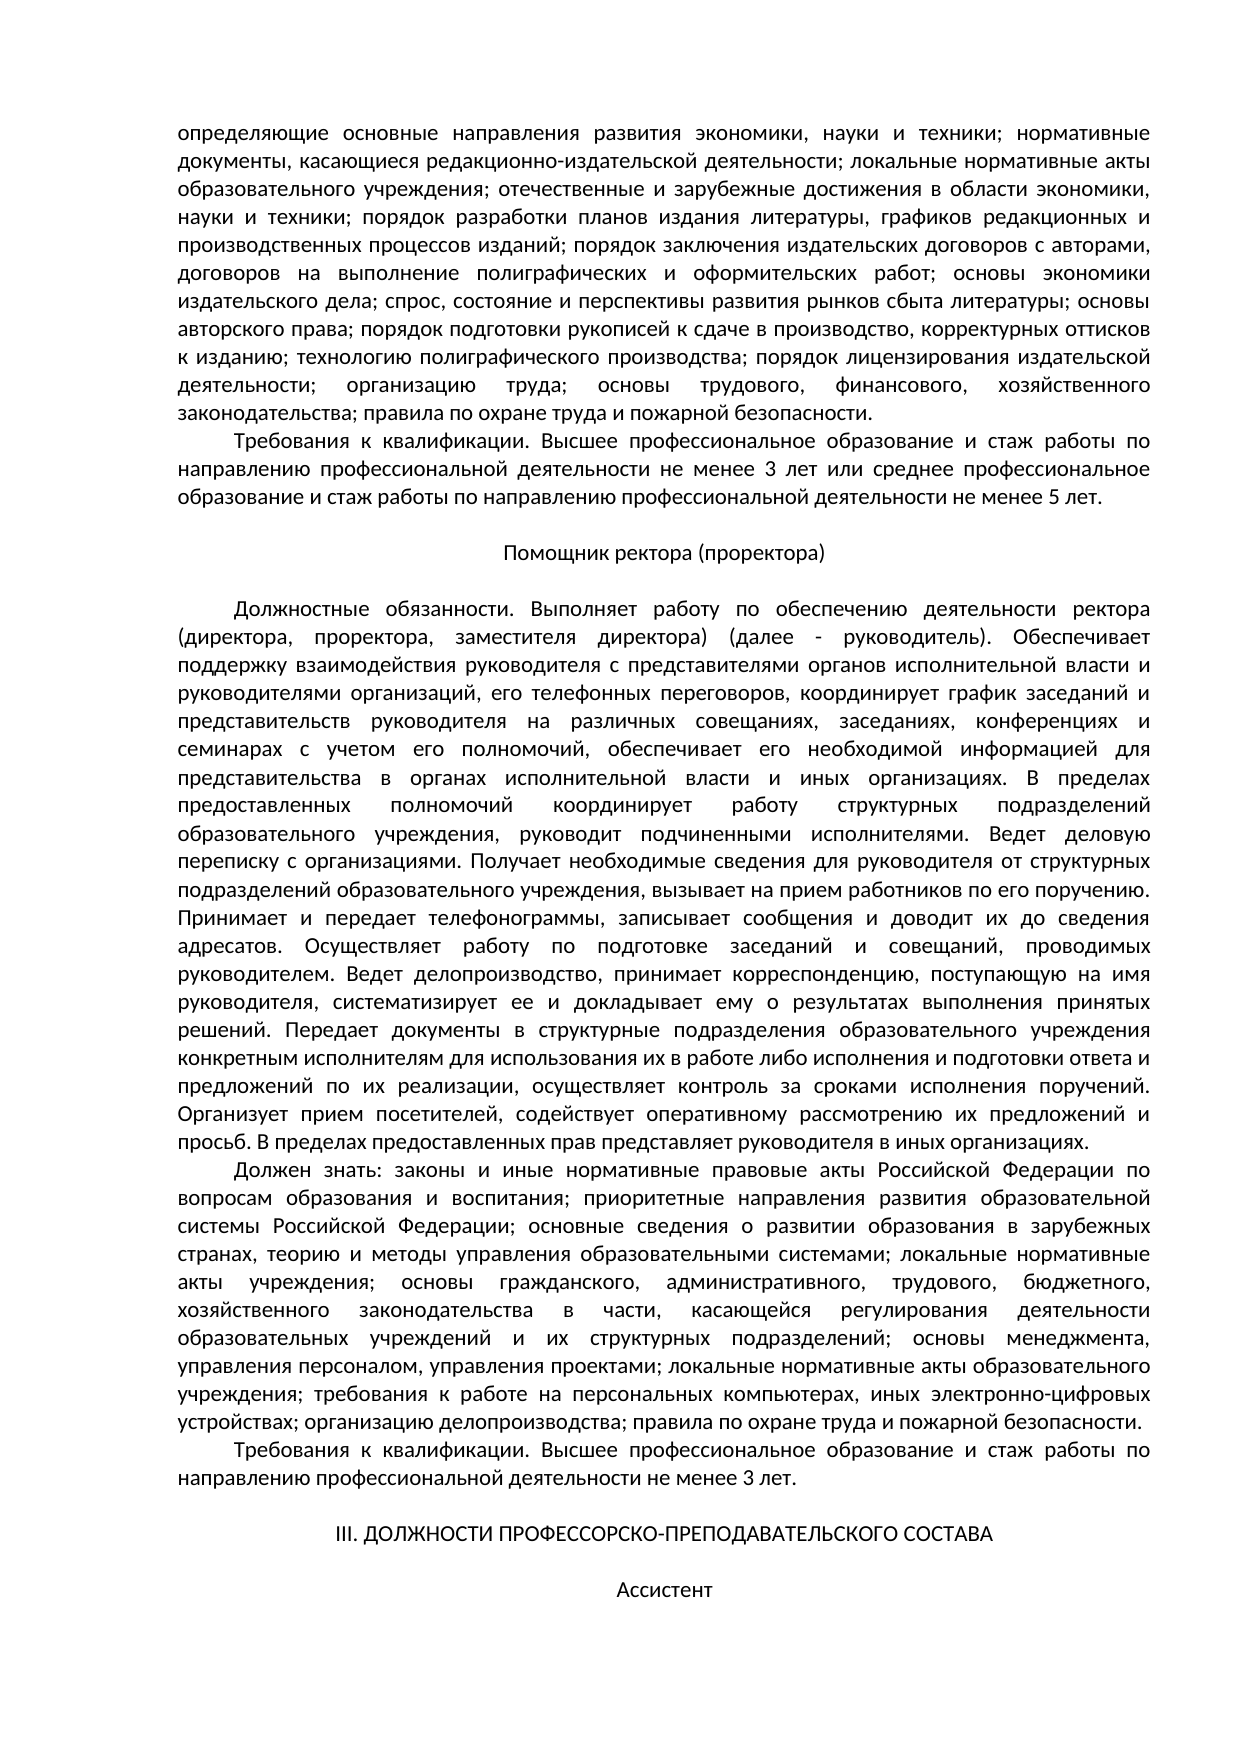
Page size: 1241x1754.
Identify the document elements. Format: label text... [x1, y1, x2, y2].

text Ассистент [177, 1575, 1152, 1603]
text Должен знать: законы и иные нормативные правовые акты Российской Федерации по вопросам образования и воспитания; приоритетные направления развития образовательной системы Российской Федерации; основные сведения о развитии образования в зарубежных странах, теорию и методы управления образовательными системами; локальные нормативные акты учреждения; основы гражданского, административного, трудового, бюджетного, хозяйственного законодательства в части, касающейся регулирования деятельности образовательных учреждений и их структурных подразделений; основы менеджмента, управления персоналом, управления проектами; локальные нормативные акты образовательного учреждения; требования к работе на персональных компьютерах, иных электронно-цифровых устройствах; организацию делопроизводства; правила по охране труда и пожарной безопасности. [177, 1155, 1152, 1435]
text Должностные обязанности. Выполняет работу по обеспечению деятельности ректора (директора, проректора, заместителя директора) (далее - руководитель). Обеспечивает поддержку взаимодействия руководителя с представителями органов исполнительной власти и руководителями организаций, его телефонных переговоров, координирует график заседаний и представительств руководителя на различных совещаниях, заседаниях, конференциях и семинарах с учетом его полномочий, обеспечивает его необходимой информацией для представительства в органах исполнительной власти и иных организациях. В пределах предоставленных полномочий координирует работу структурных подразделений образовательного учреждения, руководит подчиненными исполнителями. Ведет деловую переписку с организациями. Получает необходимые сведения для руководителя от структурных подразделений образовательного учреждения, вызывает на прием работников по его поручению. Принимает и передает телефонограммы, записывает сообщения и доводит их до сведения адресатов. Осуществляет работу по подготовке заседаний и совещаний, проводимых руководителем. Ведет делопроизводство, принимает корреспонденцию, поступающую на имя руководителя, систематизирует ее и докладывает ему о результатах выполнения принятых решений. Передает документы в структурные подразделения образовательного учреждения конкретным исполнителям для использования их в работе либо исполнения и подготовки ответа и предложений по их реализации, осуществляет контроль за сроками исполнения поручений. Организует прием посетителей, содействует оперативному рассмотрению их предложений и просьб. В пределах предоставленных прав представляет руководителя в иных организациях. [177, 594, 1152, 1155]
text III. ДОЛЖНОСТИ ПРОФЕССОРСКО-ПРЕПОДАВАТЕЛЬСКОГО СОСТАВА [177, 1519, 1152, 1547]
text Требования к квалификации. Высшее профессиональное образование и стаж работы по направлению профессиональной деятельности не менее 3 лет или среднее профессиональное образование и стаж работы по направлению профессиональной деятельности не менее 5 лет. [177, 426, 1152, 510]
text Помощник ректора (проректора) [177, 538, 1152, 566]
text Требования к квалификации. Высшее профессиональное образование и стаж работы по направлению профессиональной деятельности не менее 3 лет. [177, 1435, 1152, 1491]
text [177, 118, 1152, 426]
